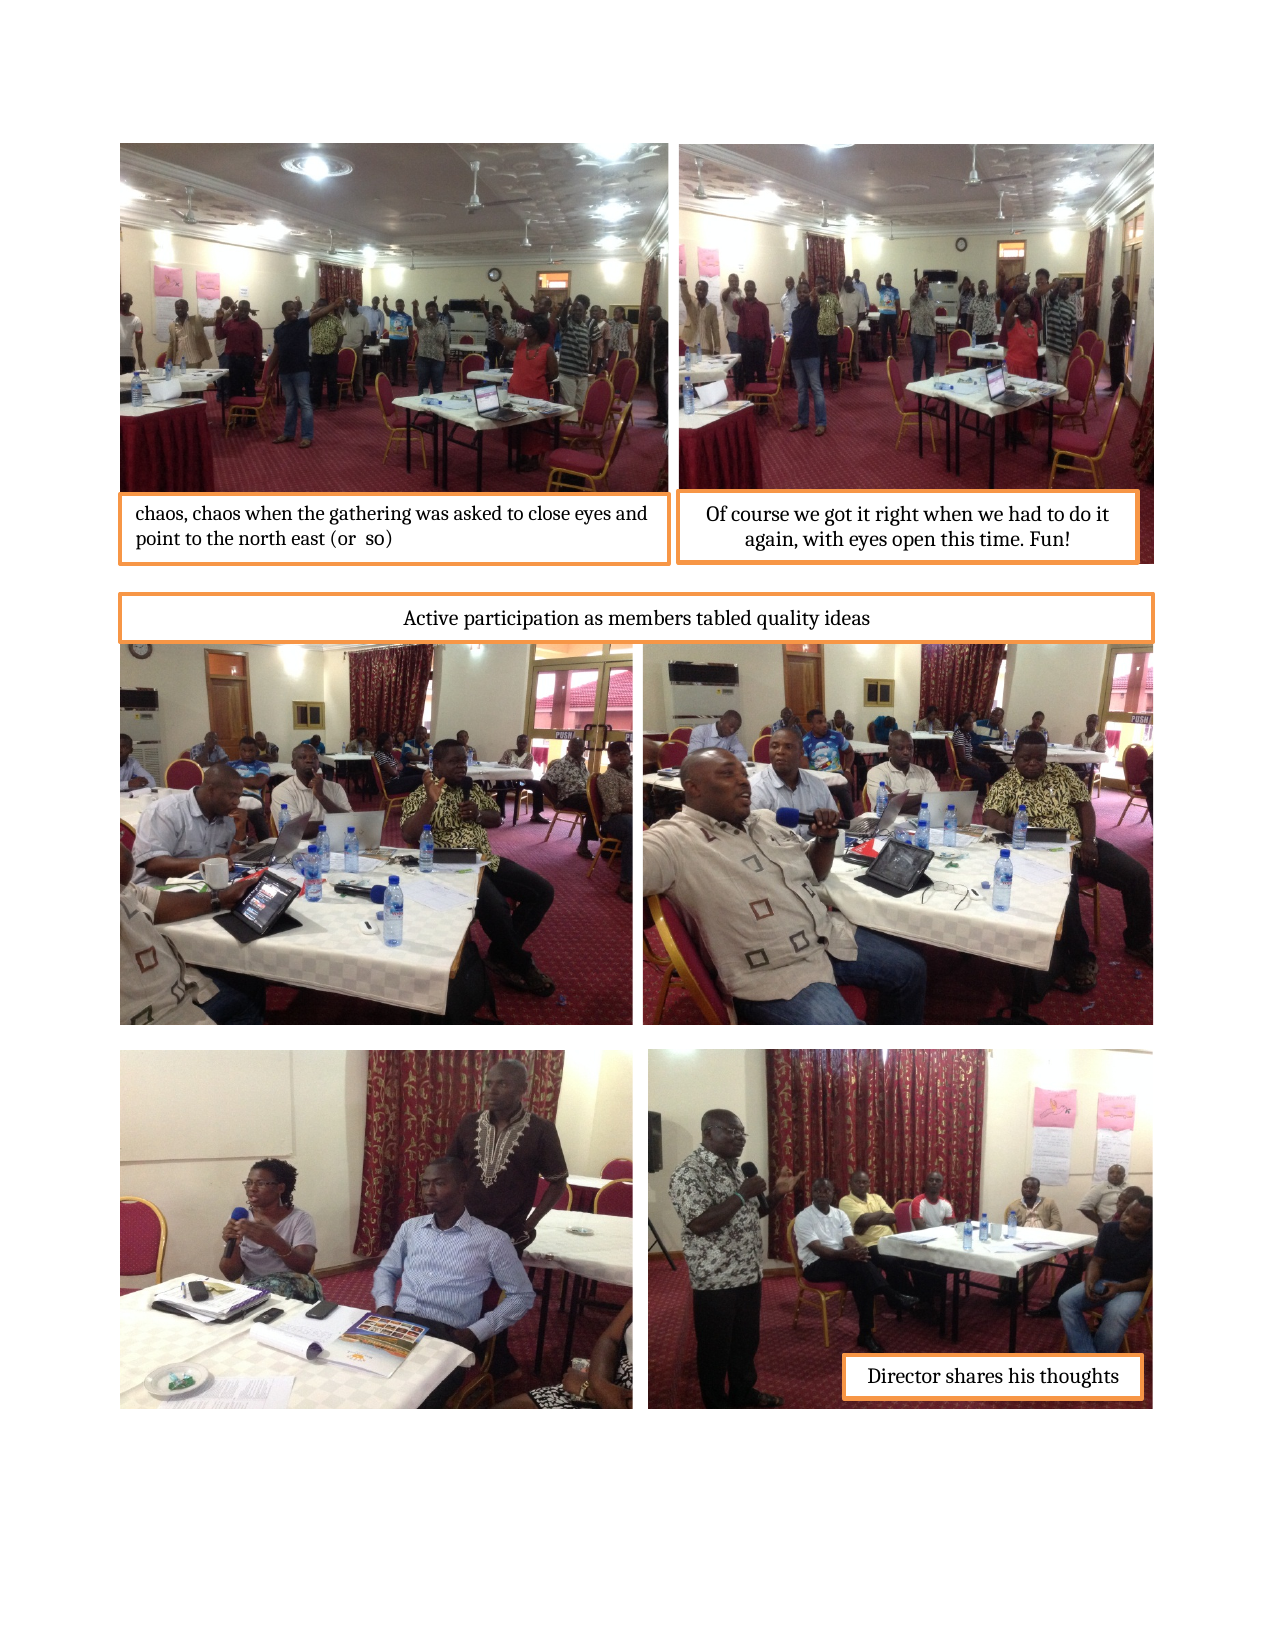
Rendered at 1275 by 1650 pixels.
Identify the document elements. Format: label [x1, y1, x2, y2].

picture [678, 144, 1154, 564]
picture [120, 1050, 633, 1409]
picture [120, 644, 633, 1025]
picture [648, 1049, 1153, 1409]
picture [642, 644, 1154, 1025]
picture [120, 143, 669, 492]
